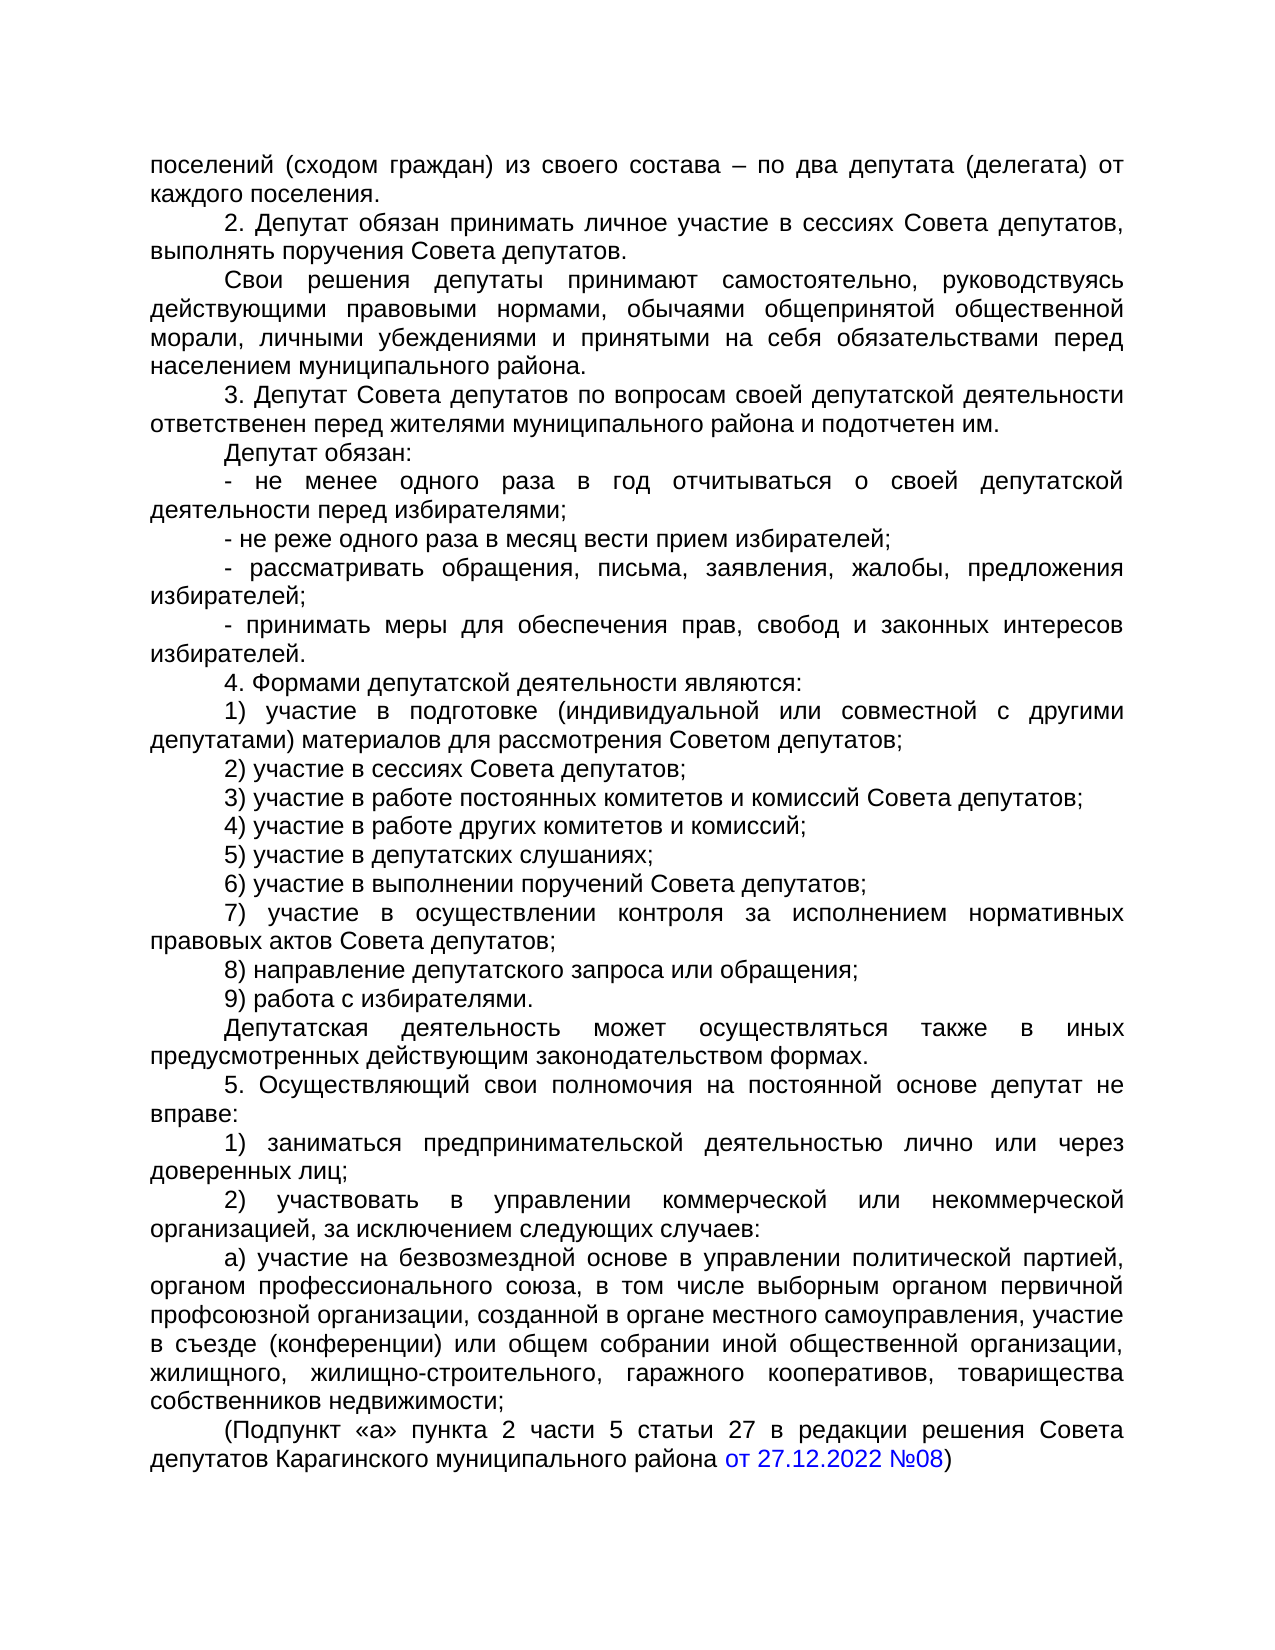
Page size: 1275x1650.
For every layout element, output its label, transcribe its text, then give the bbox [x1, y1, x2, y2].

text 4) участие в работе других комитетов и комиссий; [150, 811, 1125, 840]
text Свои решения депутаты принимают самостоятельно, руководствуясь действующими правовыми нормами, обычаями общепринятой общественной морали, личными убеждениями и принятыми на себя обязательствами перед населением муниципального района. [150, 265, 1125, 380]
text 2. Депутат обязан принимать личное участие в сессиях Совета депутатов, выполнять поручения Совета депутатов. [150, 207, 1125, 265]
text (Подпункт «а» пункта 2 части 5 статьи 27 в редакции решения Совета депутатов Карагинского муниципального района от 27.12.2022 №08) [150, 1415, 1125, 1472]
text - не менее одного раза в год отчитываться о своей депутатской деятельности перед избирателями; [150, 466, 1125, 524]
text 5) участие в депутатских слушаниях; [150, 840, 1125, 869]
text 3) участие в работе постоянных комитетов и комиссий Совета депутатов; [150, 782, 1125, 811]
text 7) участие в осуществлении контроля за исполнением нормативных правовых актов Совета депутатов; [150, 897, 1125, 955]
text - рассматривать обращения, письма, заявления, жалобы, предложения избирателей; [150, 552, 1125, 610]
text а) участие на безвозмездной основе в управлении политической партией, органом профессионального союза, в том числе выборным органом первичной профсоюзной организации, созданной в органе местного самоуправления, участие в съезде (конференции) или общем собрании иной общественной организации, жилищного, жилищно-строительного, гаражного кооперативов, товарищества собственников недвижимости; [150, 1242, 1125, 1415]
text 1) участие в подготовке (индивидуальной или совместной с другими депутатами) материалов для рассмотрения Советом депутатов; [150, 696, 1125, 754]
text 2) участвовать в управлении коммерческой или некоммерческой организацией, за исключением следующих случаев: [150, 1185, 1125, 1242]
text 8) направление депутатского запроса или обращения; [150, 955, 1125, 984]
text Депутатская деятельность может осуществляться также в иных предусмотренных действующим законодательством формах. [150, 1012, 1125, 1070]
text - не реже одного раза в месяц вести прием избирателей; [150, 524, 1125, 552]
text 5. Осуществляющий свои полномочия на постоянной основе депутат не вправе: [150, 1070, 1125, 1127]
text 4. Формами депутатской деятельности являются: [150, 667, 1125, 696]
text 3. Депутат Совета депутатов по вопросам своей депутатской деятельности ответственен перед жителями муниципального района и подотчетен им. [150, 380, 1125, 437]
text Депутат обязан: [150, 437, 1125, 466]
text 6) участие в выполнении поручений Совета депутатов; [150, 869, 1125, 897]
text - принимать меры для обеспечения прав, свобод и законных интересов избирателей. [150, 610, 1125, 667]
text 1) заниматься предпринимательской деятельностью лично или через доверенных лиц; [150, 1127, 1125, 1185]
text 2) участие в сессиях Совета депутатов; [150, 754, 1125, 782]
text 9) работа с избирателями. [150, 984, 1125, 1012]
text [150, 150, 1125, 207]
